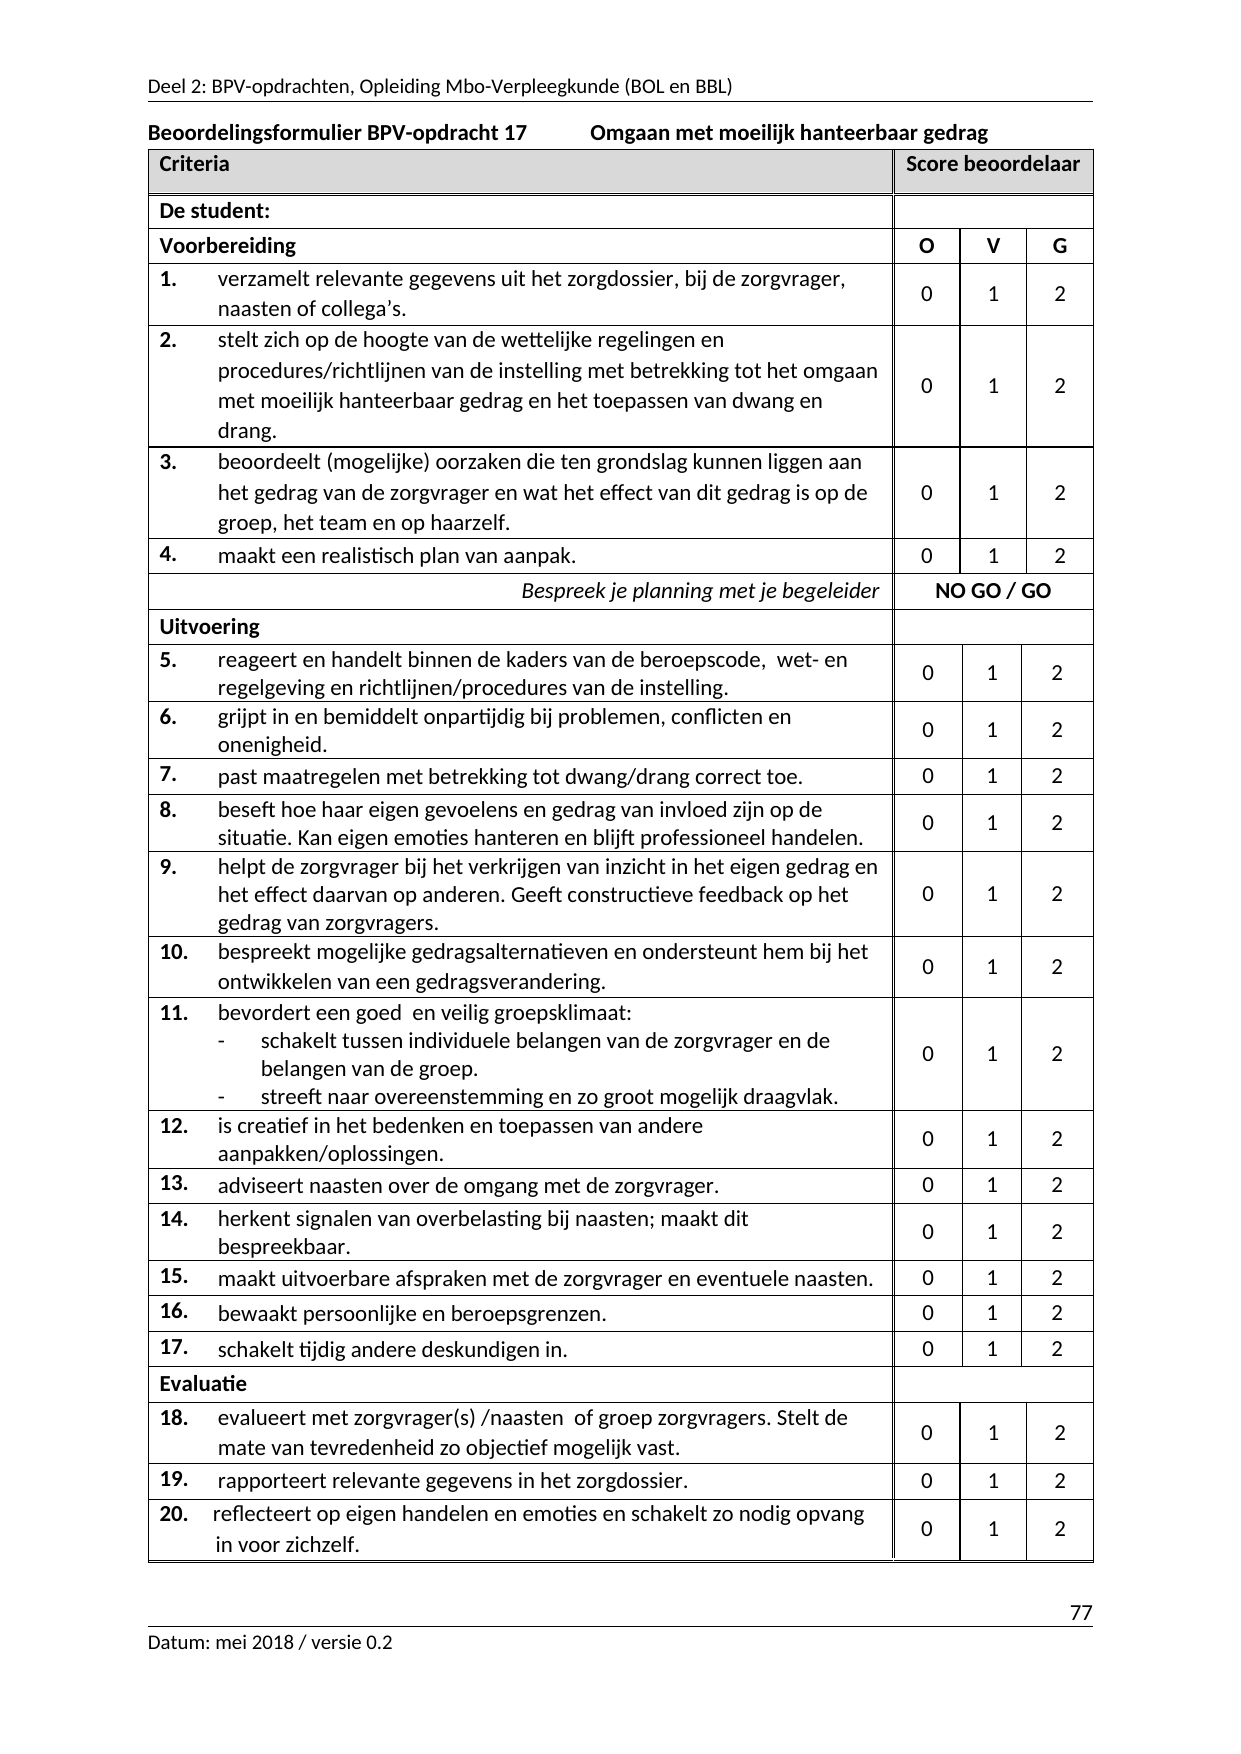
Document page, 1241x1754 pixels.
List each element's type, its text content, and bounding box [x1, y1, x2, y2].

table_cell 1. [149, 264, 206, 324]
table_cell helpt de zorgvrager bij het verkrijgen van inzicht in het eigen gedrag en het effect daarvan op anderen. Geeft constructieve feedback op het gedrag van zorgvragers. [206, 852, 892, 936]
table_cell verzamelt relevante gegevens uit het zorgdossier, bij de zorgvrager, naasten of collega’s. [206, 264, 892, 324]
table_cell past maatregelen met betrekking tot dwang/drang correct toe. [206, 759, 892, 794]
table_cell 1 [961, 539, 1026, 573]
table_cell 2 [1027, 326, 1093, 446]
table_cell 0 [895, 759, 962, 794]
table_cell Evaluatie [149, 1367, 892, 1402]
table_cell 0 [895, 702, 962, 758]
table_cell 1 [961, 448, 1026, 538]
table_cell 0 [895, 539, 959, 573]
table_cell 2 [1022, 759, 1093, 794]
table_cell 16. [149, 1296, 206, 1331]
table_cell 2 [1022, 1296, 1093, 1331]
table_header Criteria [149, 150, 892, 192]
table_cell 2 [1022, 1169, 1093, 1203]
table_cell 14. [149, 1204, 206, 1260]
table_cell 1 [963, 645, 1021, 701]
table_cell 0 [895, 1403, 959, 1463]
table_cell 2 [1022, 1261, 1093, 1295]
table_cell reflecteert op eigen handelen en emoties en schakelt zo nodig opvang in voor zichzelf. [206, 1500, 893, 1560]
table_cell 1 [963, 937, 1021, 997]
table_cell 1 [963, 998, 1021, 1110]
table_cell 10. [149, 937, 206, 997]
table_cell 2 [1027, 448, 1093, 538]
table_cell 0 [895, 1204, 962, 1260]
table_cell adviseert naasten over de omgang met de zorgvrager. [206, 1169, 892, 1203]
table_cell stelt zich op de hoogte van de wettelijke regelingen en procedures/richtlijnen van de instelling met betrekking tot het omgaan met moeilijk hanteerbaar gedrag en het toepassen van dwang en drang. [206, 326, 892, 446]
table_cell O [895, 229, 959, 263]
table_cell 1 [963, 759, 1021, 794]
table_header Score beoordelaar [895, 150, 1093, 192]
table_cell beseft hoe haar eigen gevoelens en gedrag van invloed zijn op de situatie. Kan eigen emoties hanteren en blijft professioneel handelen. [206, 795, 892, 851]
table_cell 2 [1022, 1111, 1093, 1167]
table_cell 1 [963, 702, 1021, 758]
table_cell bewaakt persoonlijke en beroepsgrenzen. [206, 1296, 892, 1331]
table_cell 11. [149, 998, 206, 1110]
table_cell 0 [895, 264, 959, 324]
table_cell 0 [895, 1169, 962, 1203]
table_cell maakt uitvoerbare afspraken met de zorgvrager en eventuele naasten. [206, 1261, 892, 1295]
table_cell 1 [963, 852, 1021, 936]
table_cell 0 [895, 1464, 959, 1498]
table_cell 3. [149, 448, 206, 538]
table_cell 7. [149, 759, 206, 794]
table_cell 1 [963, 1332, 1021, 1366]
table_cell 18. [149, 1403, 206, 1463]
table_cell is creatief in het bedenken en toepassen van andere aanpakken/oplossingen. [206, 1111, 892, 1167]
table_cell 2 [1027, 1403, 1093, 1463]
table_cell maakt een realistisch plan van aanpak. [206, 539, 892, 573]
table_cell 1 [963, 1111, 1021, 1167]
table_cell Bespreek je planning met je begeleider [206, 574, 892, 609]
table_cell 6. [149, 702, 206, 758]
table_cell 1 [963, 1296, 1021, 1331]
table_cell 0 [895, 1111, 962, 1167]
table_cell 0 [895, 998, 962, 1110]
table_cell 2 [1027, 539, 1093, 573]
table_cell 2 [1027, 1464, 1093, 1498]
table_cell 0 [895, 1332, 962, 1366]
table_cell 0 [895, 852, 962, 936]
table_cell grijpt in en bemiddelt onpartijdig bij problemen, conflicten en onenigheid. [206, 702, 892, 758]
table_cell 15. [149, 1261, 206, 1295]
table_cell bespreekt mogelijke gedragsalternatieven en ondersteunt hem bij het ontwikkelen van een gedragsverandering. [206, 937, 892, 997]
table_cell 12. [149, 1111, 206, 1167]
table_cell 2 [1022, 1332, 1093, 1366]
table_cell [895, 1367, 1093, 1402]
table_cell 2 [1022, 852, 1093, 936]
table_cell V [961, 229, 1026, 263]
table_cell 0 [895, 795, 962, 851]
table_cell 2 [1027, 1500, 1093, 1560]
table_cell 0 [895, 937, 962, 997]
table_cell 2 [1022, 998, 1093, 1110]
table_cell beoordeelt (mogelijke) oorzaken die ten grondslag kunnen liggen aan het gedrag van de zorgvrager en wat het effect van dit gedrag is op de groep, het team en op haarzelf. [206, 448, 892, 538]
table_cell 1 [961, 326, 1026, 446]
table_cell 2 [1022, 937, 1093, 997]
table_cell 1 [963, 1204, 1021, 1260]
table_cell 1 [961, 1464, 1026, 1498]
table_cell bevordert een goed en veilig groepsklimaat: - schakelt tussen individuele belangen van de zorgvrager en de belangen van de groep. - streeft naar overeenstemming en zo groot mogelijk draagvlak. [206, 998, 892, 1110]
table_cell [895, 610, 1093, 644]
table_cell 8. [149, 795, 206, 851]
table_cell schakelt tijdig andere deskundigen in. [206, 1332, 892, 1366]
table_cell 9. [149, 852, 206, 936]
table_cell 13. [149, 1169, 206, 1203]
table_cell 0 [895, 1261, 962, 1295]
table_cell 20. [149, 1500, 206, 1560]
table_cell rapporteert relevante gegevens in het zorgdossier. [206, 1464, 892, 1498]
table_cell 19. [149, 1464, 206, 1498]
table_cell 2 [1027, 264, 1093, 324]
table_cell 0 [895, 645, 962, 701]
table_cell 1 [963, 1169, 1021, 1203]
table_cell [149, 574, 206, 609]
table_cell Voorbereiding [149, 229, 892, 263]
table_cell 2 [1022, 702, 1093, 758]
table_cell reageert en handelt binnen de kaders van de beroepscode, wet- en regelgeving en richtlijnen/procedures van de instelling. [206, 645, 892, 701]
table_cell herkent signalen van overbelasting bij naasten; maakt dit bespreekbaar. [206, 1204, 892, 1260]
table_cell 0 [893, 1500, 959, 1560]
table_cell 5. [149, 645, 206, 701]
table_cell NO GO / GO [895, 574, 1093, 609]
text Beoordelingsformulier BPV-opdracht 17 Omgaan met moeilijk hanteerbaar gedrag [148, 118, 1093, 146]
table_cell 4. [149, 539, 206, 573]
table_cell evalueert met zorgvrager(s) /naasten of groep zorgvragers. Stelt de mate van tevredenheid zo objectief mogelijk vast. [206, 1403, 892, 1463]
table_cell 1 [961, 264, 1026, 324]
table_cell 0 [895, 1296, 962, 1331]
table_cell G [1027, 229, 1093, 263]
table_cell 2 [1022, 795, 1093, 851]
table_cell 2 [1022, 645, 1093, 701]
table_cell 0 [895, 448, 959, 538]
table_cell [895, 196, 1093, 228]
table_cell 1 [961, 1403, 1026, 1463]
table_cell 1 [963, 795, 1021, 851]
table_cell 1 [961, 1500, 1026, 1560]
table_cell De student: [149, 196, 892, 228]
table_cell 2. [149, 326, 206, 446]
table_cell 17. [149, 1332, 206, 1366]
table_cell Uitvoering [149, 610, 892, 644]
table_cell 0 [895, 326, 959, 446]
table_cell 1 [963, 1261, 1021, 1295]
table_cell 2 [1022, 1204, 1093, 1260]
